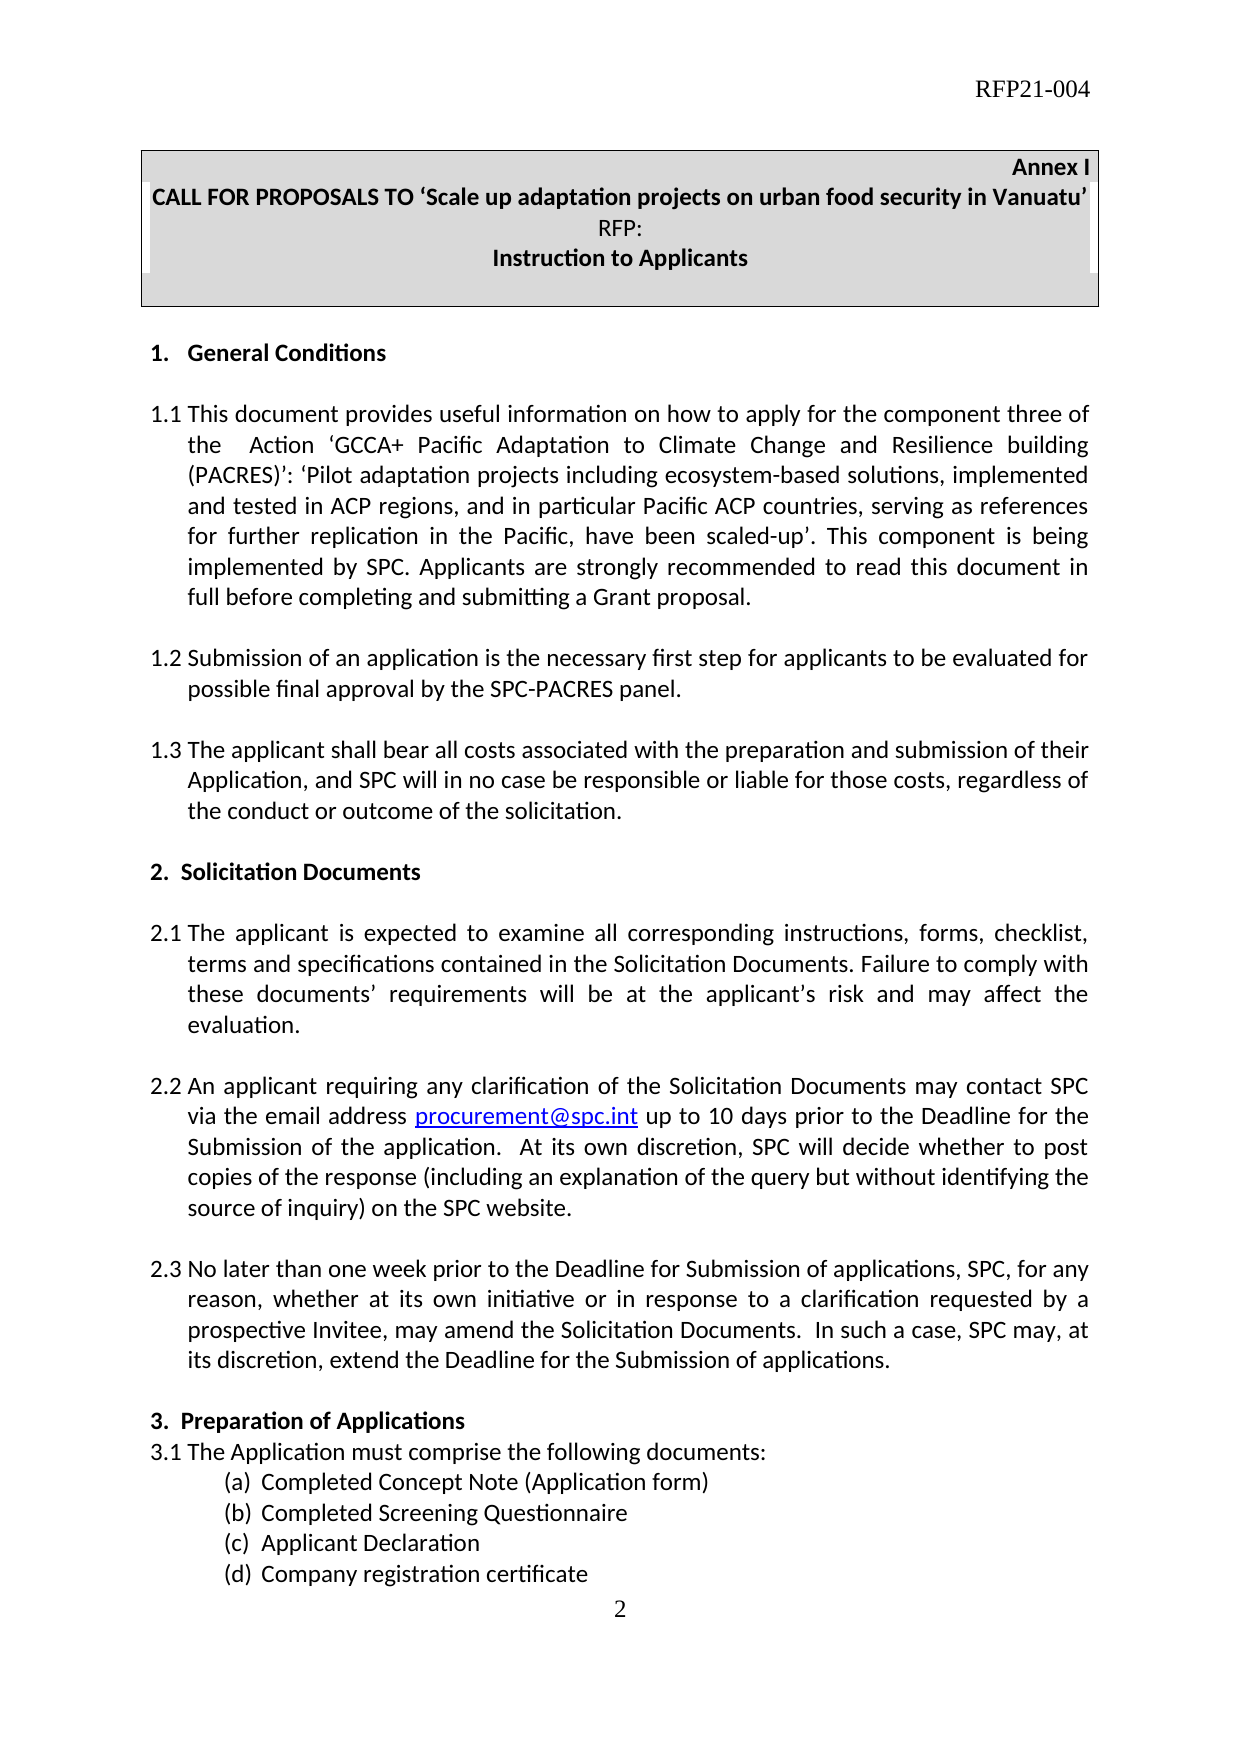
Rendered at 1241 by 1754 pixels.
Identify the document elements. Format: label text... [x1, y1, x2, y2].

text RFP: [150, 212, 1090, 243]
list Completed Screening Questionnaire [224, 1497, 1090, 1528]
list The applicant is expected to examine all corresponding instructions, forms, checklist, terms and specifications contained in the Solicitation Documents. Failure to comply with these documents’ requirements will be at the applicant’s risk and may affect the evaluation. [150, 917, 1090, 1039]
text 1.3 The applicant shall bear all costs associated with the preparation and submission of their Application, and SPC will in no case be responsible or liable for those costs, regardless of the conduct or outcome of the solicitation. [150, 734, 1090, 826]
text 3. Preparation of Applications [150, 1406, 1090, 1436]
list Completed Concept Note (Application form) [224, 1467, 1090, 1497]
text CALL FOR PROPOSALS TO ‘Scale up adaptation projects on urban food security in Vanuatu’ [150, 182, 1090, 212]
text 3.1 The Application must comprise the following documents: [150, 1436, 1090, 1467]
list Submission of an application is the necessary first step for applicants to be evaluated for possible final approval by the SPC-PACRES panel. [150, 642, 1090, 703]
list This document provides useful information on how to apply for the component three of the Action ‘GCCA+ Pacific Adaptation to Climate Change and Resilience building (PACRES)’: ‘Pilot adaptation projects including ecosystem-based solutions, implemented and tested in ACP regions, and in particular Pacific ACP countries, serving as references for further replication in the Pacific, have been scaled-up’. This component is being implemented by SPC. Applicants are strongly recommended to read this document in full before completing and submitting a Grant proposal. [150, 398, 1090, 612]
list Applicant Declaration [224, 1528, 1090, 1558]
list Company registration certificate [224, 1558, 1090, 1589]
list An applicant requiring any clarification of the Solicitation Documents may contact SPC via the email address procurement@spc.int up to 10 days prior to the Deadline for the Submission of the application. At its own discretion, SPC will decide whether to post copies of the response (including an explanation of the query but without identifying the source of inquiry) on the SPC website. [150, 1070, 1090, 1222]
text Annex I [142, 151, 1098, 182]
subtitle General Conditions [150, 337, 1090, 368]
text 2.3 No later than one week prior to the Deadline for Submission of applications, SPC, for any reason, whether at its own initiative or in response to a clarification requested by a prospective Invitee, may amend the Solicitation Documents. In such a case, SPC may, at its discretion, extend the Deadline for the Submission of applications. [150, 1253, 1090, 1375]
text Instruction to Applicants [150, 243, 1090, 272]
subtitle 2. Solicitation Documents [150, 856, 1090, 887]
